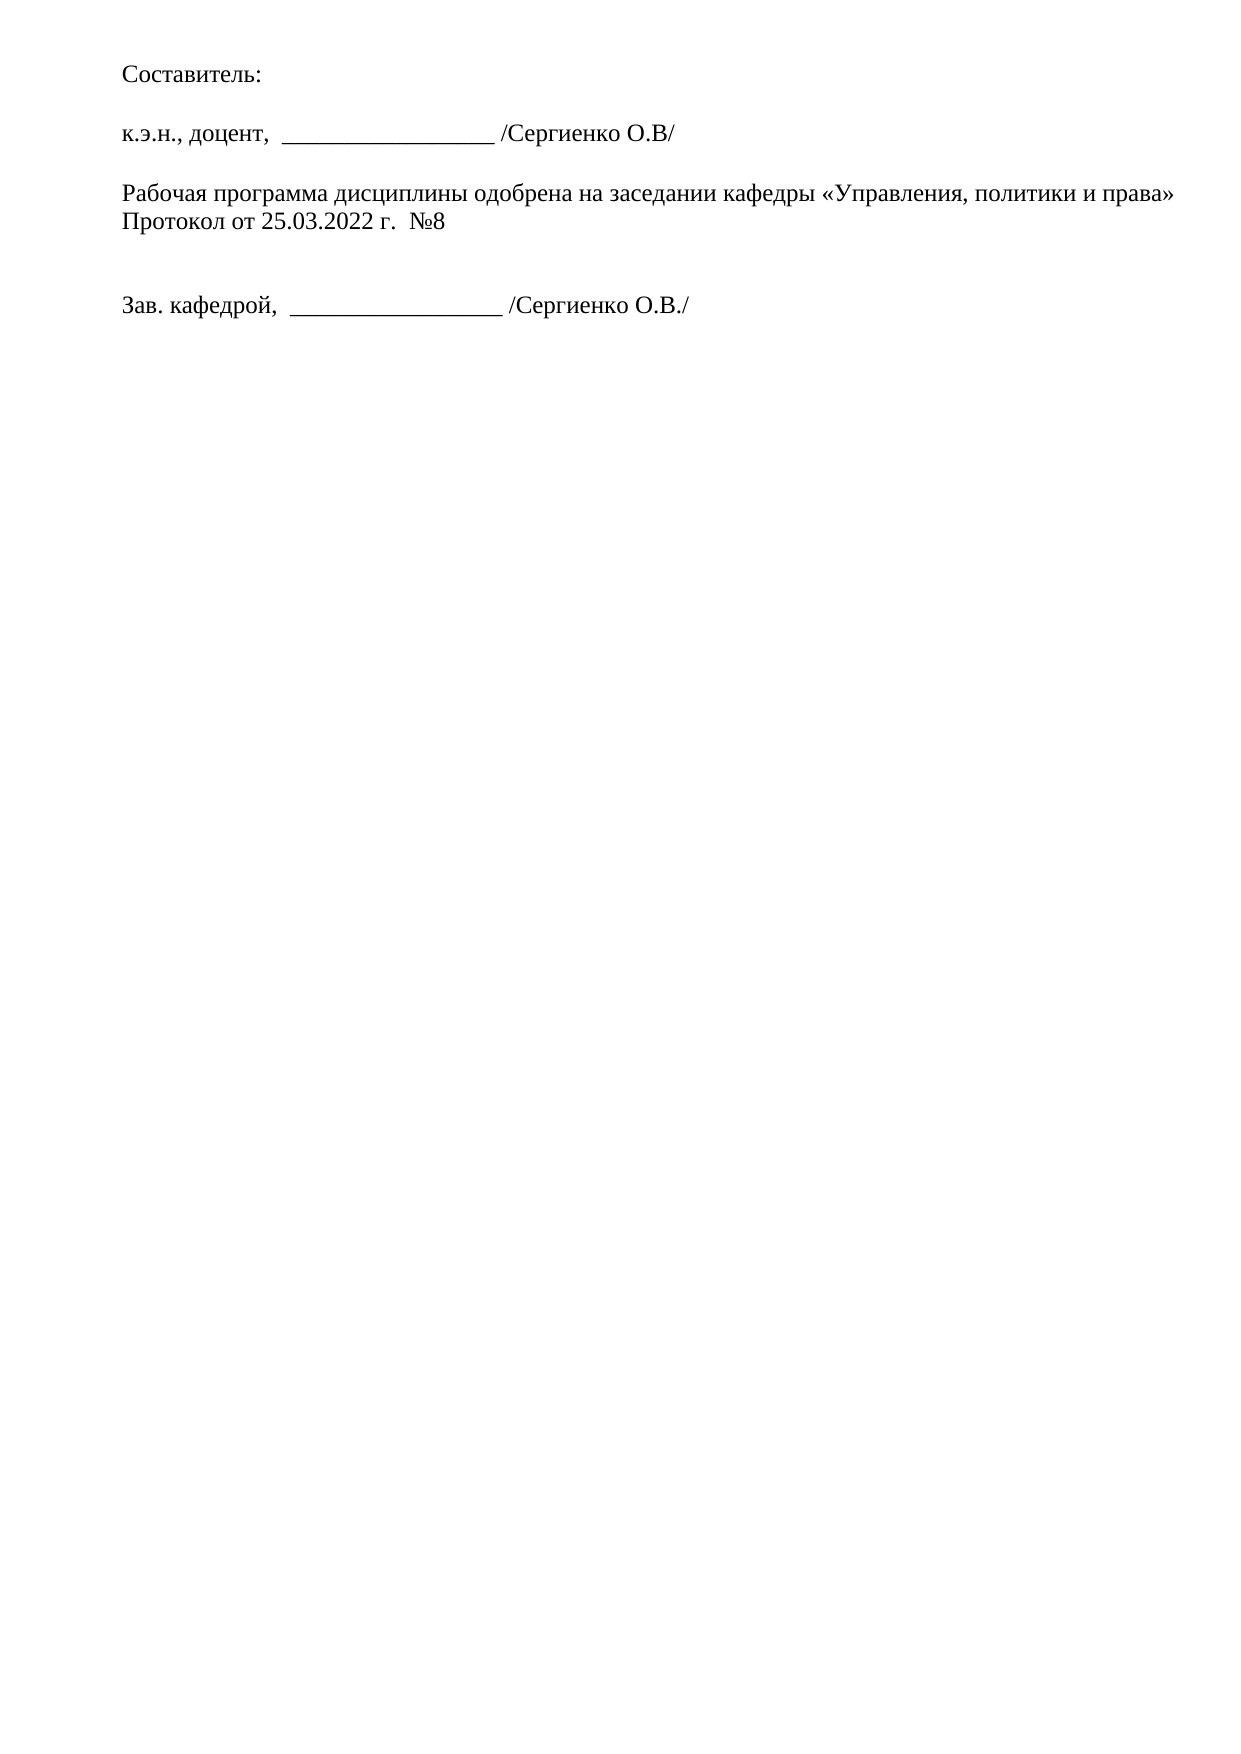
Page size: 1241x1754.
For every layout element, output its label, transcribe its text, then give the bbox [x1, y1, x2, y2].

table_cell Зав. кафедрой, _________________ /Сергиенко О.В./ [118, 291, 1188, 319]
table_header Составитель: к.э.н., доцент, _________________ /Сергиенко О.В/ Рабочая программа дисциплины одобрена на заседании кафедры «Управления, политики и права» Протокол от 25.03.2022 г. №8 [118, 59, 1188, 291]
